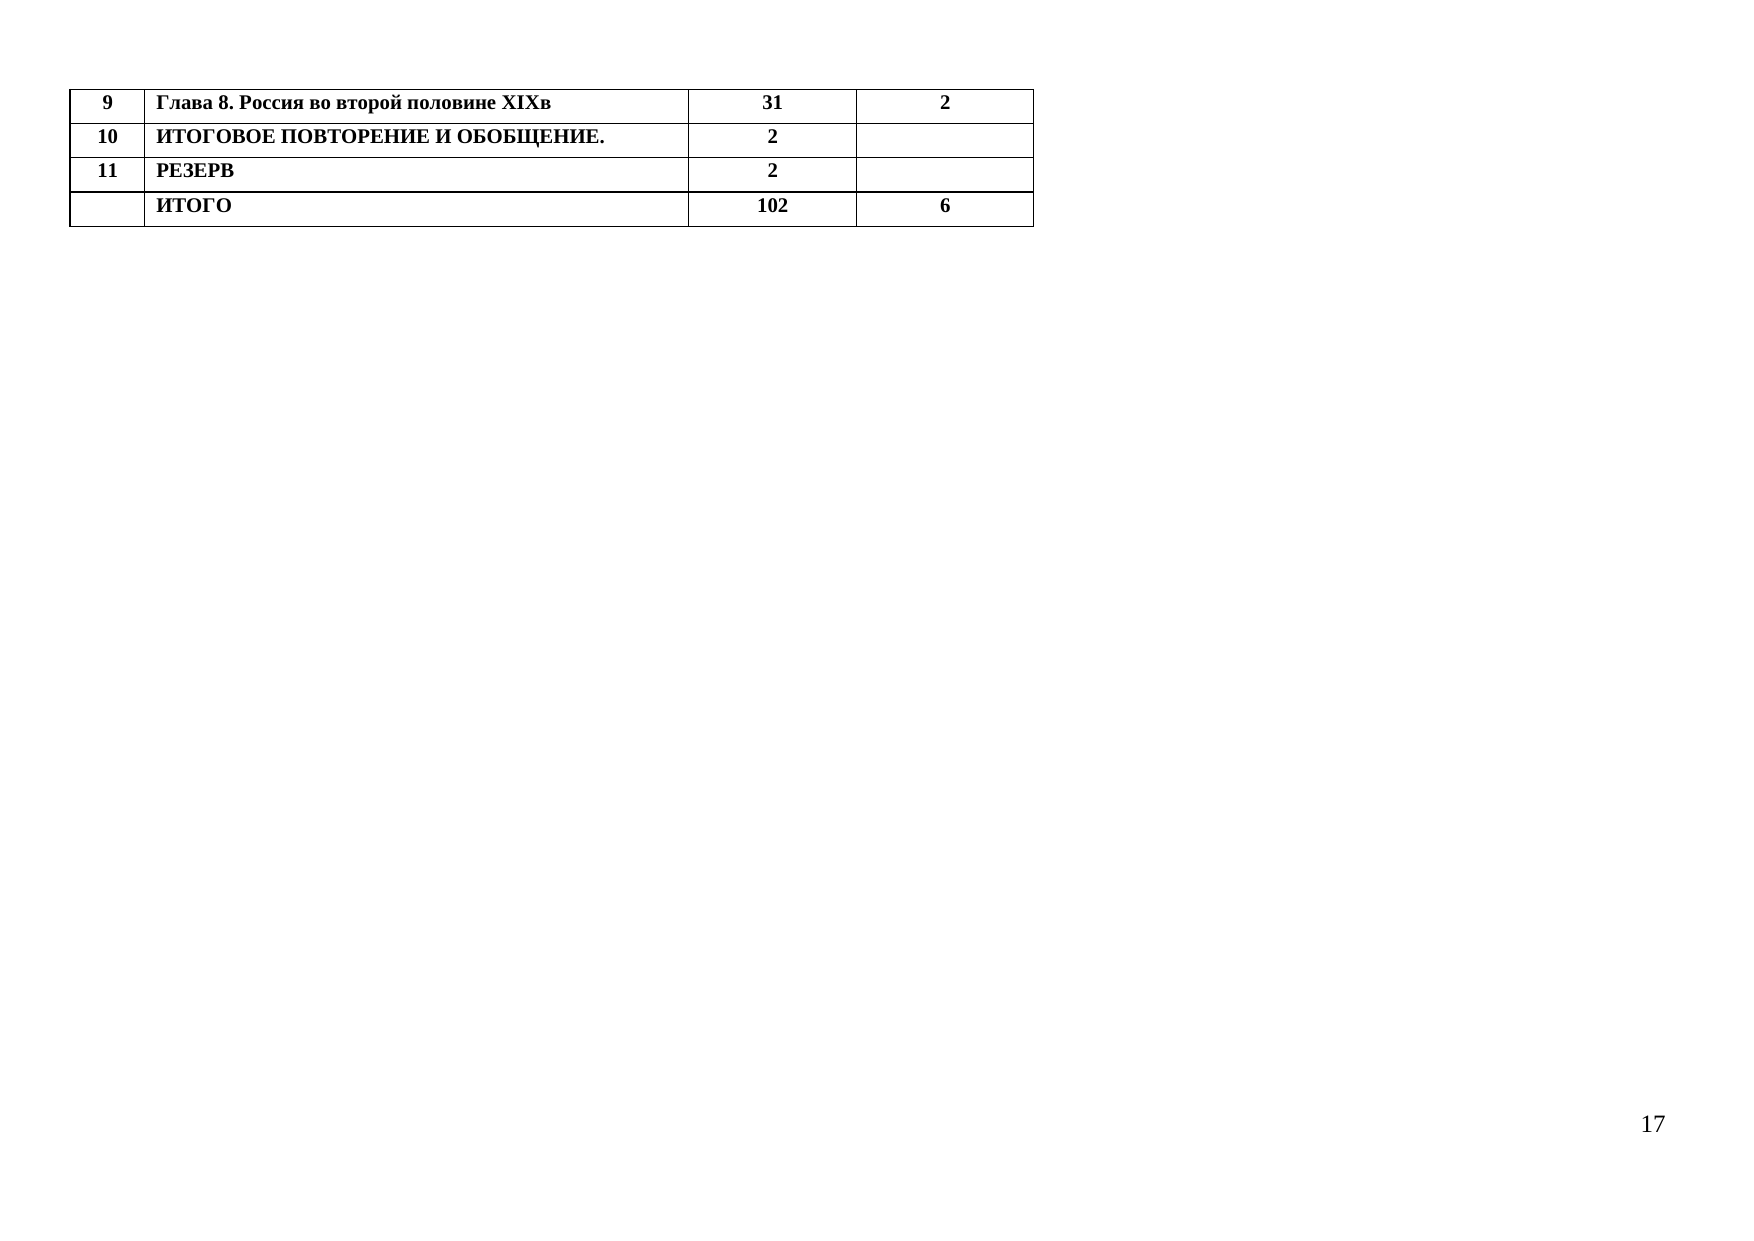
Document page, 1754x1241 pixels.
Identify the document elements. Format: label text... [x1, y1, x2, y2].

table_cell 2 [857, 90, 1033, 123]
table_cell 11 [71, 158, 144, 191]
table_cell 2 [689, 124, 856, 157]
table_cell 9 [71, 90, 144, 123]
table_cell 102 [689, 193, 856, 226]
table_cell РЕЗЕРВ [145, 158, 688, 191]
table_cell [857, 158, 1033, 191]
table_cell ИТОГОВОЕ ПОВТОРЕНИЕ И ОБОБЩЕНИЕ. [145, 124, 688, 157]
table_cell 2 [689, 158, 856, 191]
table_cell 10 [71, 124, 144, 157]
table_cell Глава 8. Россия во второй половине XIXв [145, 90, 688, 123]
table_cell 31 [689, 90, 856, 123]
table_cell ИТОГО [145, 193, 688, 226]
table_cell [857, 124, 1033, 157]
table_cell 6 [857, 193, 1033, 226]
table_cell [71, 193, 144, 226]
